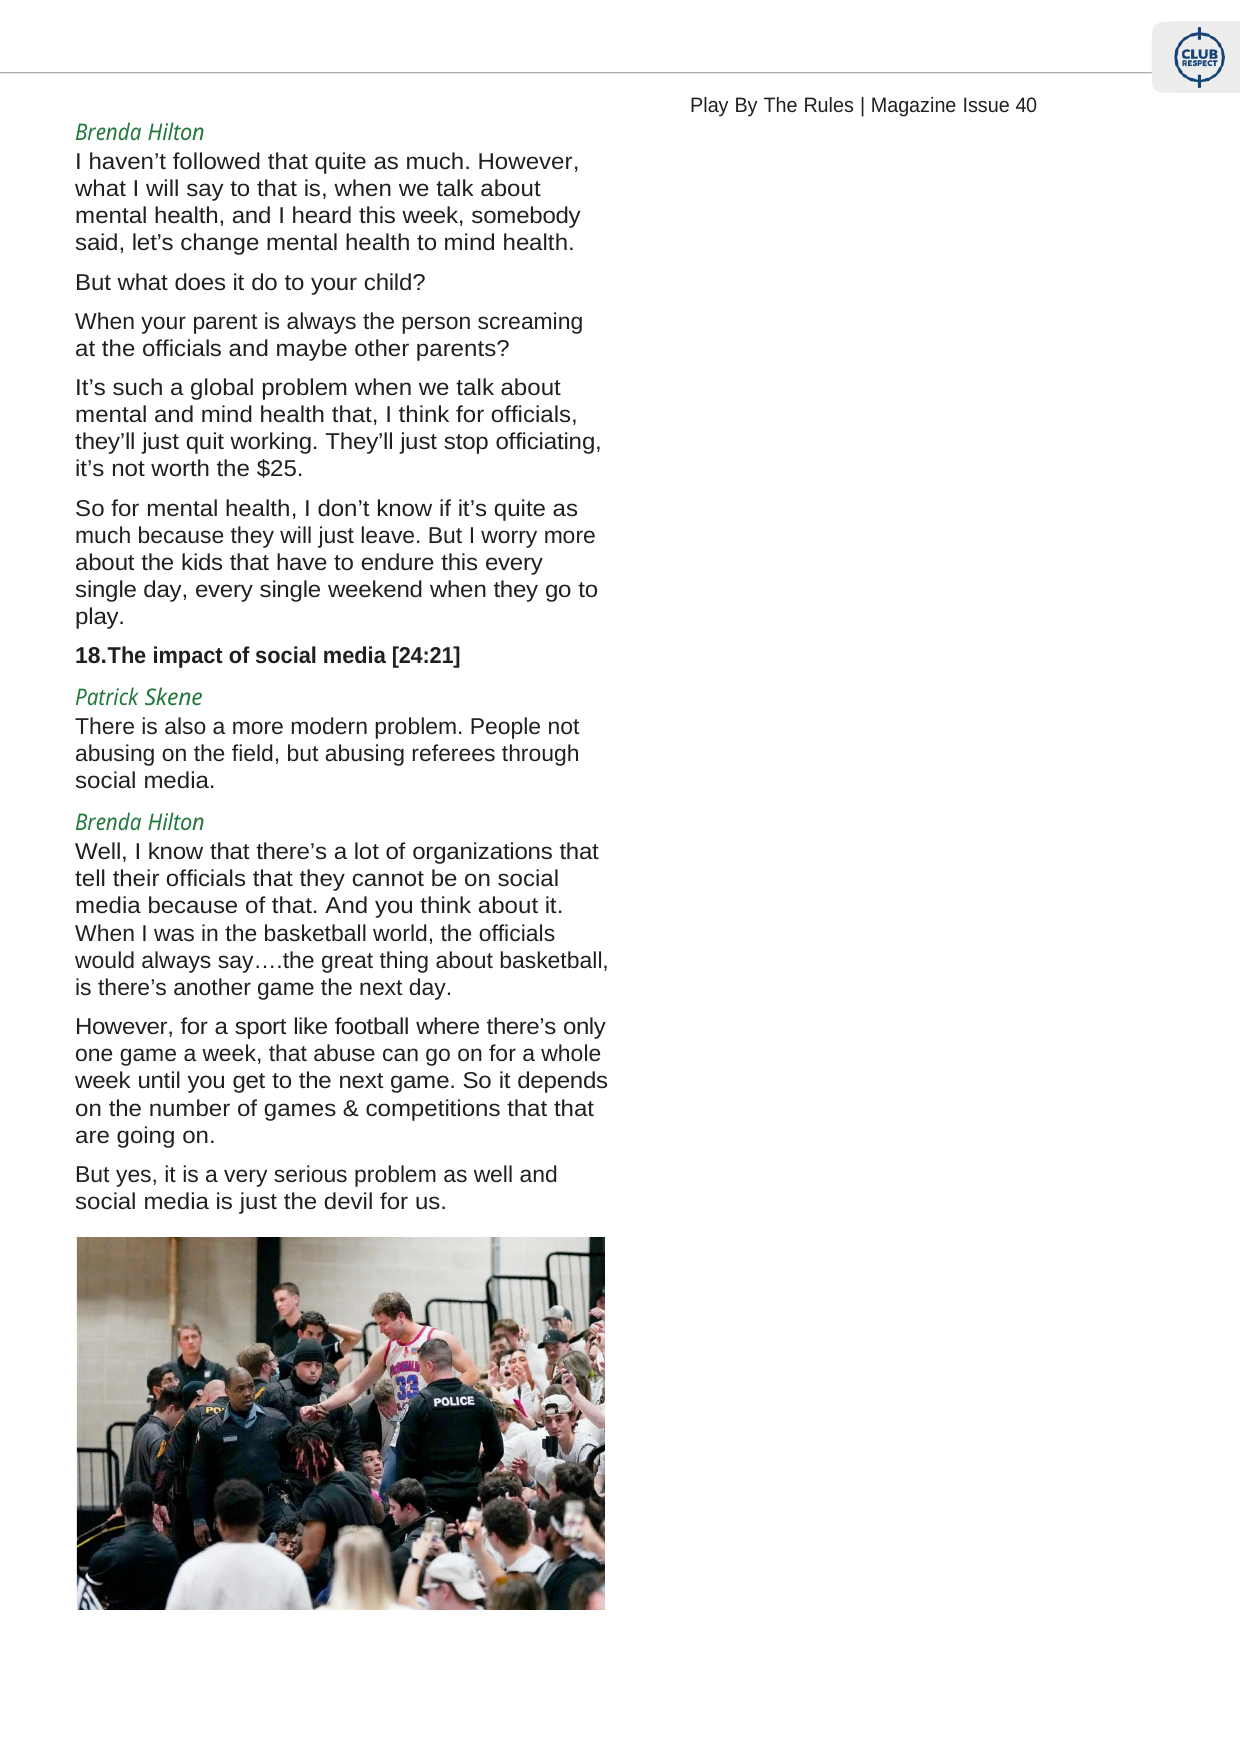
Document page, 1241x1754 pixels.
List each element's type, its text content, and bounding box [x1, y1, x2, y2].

text Brenda Hilton [75, 806, 609, 837]
picture [76, 1237, 605, 1610]
text When your parent is always the person screaming at the officials and maybe other parents? [75, 308, 595, 361]
text Brenda Hilton [75, 116, 609, 147]
text So for mental health, I don’t know if it’s quite as much because they will just leave. But I worry more about the kids that have to endure this every single day, every single weekend when they go to play. [75, 494, 609, 629]
text I haven’t followed that quite as much. However, what I will say to that is, when we talk about mental health, and I heard this week, somebody said, let’s change mental health to mind health. [75, 148, 600, 256]
picture [1151, 21, 1240, 93]
text But yes, it is a very serious problem as well and social media is just the devil for us. [75, 1161, 600, 1214]
text Well, I know that there’s a lot of organizations that tell their officials that they cannot be on social media because of that. And you think about it. [75, 838, 600, 919]
text It’s such a global problem when we talk about mental and mind health that, I think for officials, they’ll just quit working. They’ll just stop officiating, it’s not worth the $25. [75, 374, 609, 482]
subtitle The impact of social media [24:21] [75, 642, 609, 668]
text However, for a sport like football where there’s only one game a week, that abuse can go on for a whole week until you get to the next game. So it depends on the number of games & competitions that that are going on. [75, 1013, 609, 1148]
text Play By The Rules | Magazine Issue 40 [690, 93, 1240, 117]
text When I was in the basketball world, the officials would always say….the great thing about basketball, is there’s another game the next day. [75, 920, 609, 1000]
text There is also a more modern problem. People not abusing on the field, but abusing referees through social media. [75, 713, 609, 794]
text Patrick Skene [75, 681, 609, 712]
text But what does it do to your child? [75, 268, 609, 295]
